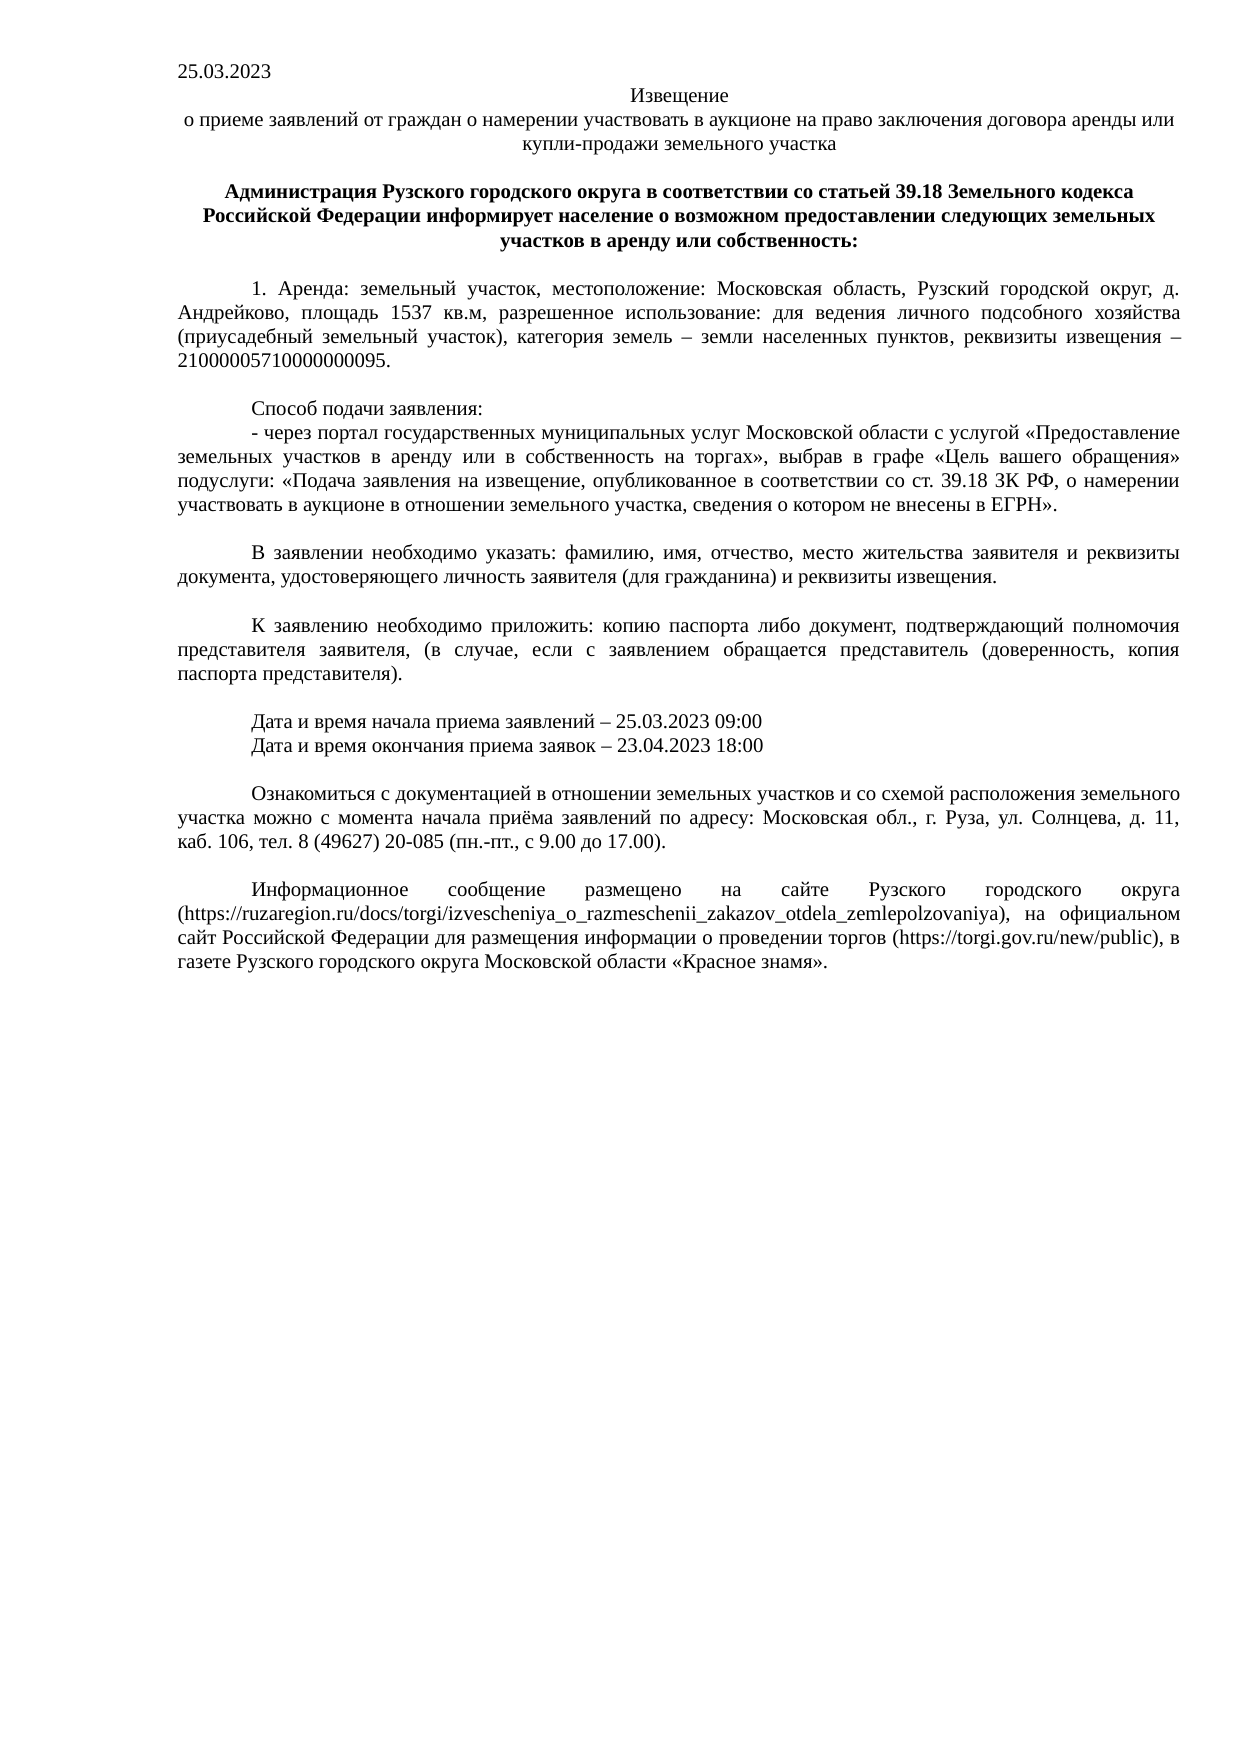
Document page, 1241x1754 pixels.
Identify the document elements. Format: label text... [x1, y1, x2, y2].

text Способ подачи заявления: [177, 396, 1181, 420]
text 1. Аренда: земельный участок, местоположение: Московская область, Рузский городской округ, д. Андрейково, площадь 1537 кв.м, разрешенное использование: для ведения личного подсобного хозяйства (приусадебный земельный участок), категория земель – земли населенных пунктов, реквизиты извещения – 21000005710000000095. [177, 276, 1181, 372]
text Дата и время начала приема заявлений – 25.03.2023 09:00 [177, 709, 1181, 733]
text Извещение [177, 83, 1181, 107]
text о приеме заявлений от граждан о намерении участвовать в аукционе на право заключения договора аренды или купли-продажи земельного участка [177, 107, 1181, 155]
text К заявлению необходимо приложить: копию паспорта либо документ, подтверждающий полномочия представителя заявителя, (в случае, если с заявлением обращается представитель (доверенность, копия паспорта представителя). [177, 612, 1181, 685]
text Ознакомиться с документацией в отношении земельных участков и со схемой расположения земельного участка можно с момента начала приёма заявлений по адресу: Московская обл., г. Руза, ул. Солнцева, д. 11, каб. 106, тел. 8 (49627) 20-085 (пн.-пт., с 9.00 до 17.00). [177, 781, 1181, 853]
text - через портал государственных муниципальных услуг Московской области с услугой «Предоставление земельных участков в аренду или в собственность на торгах», выбрав в графе «Цель вашего обращения» подуслуги: «Подача заявления на извещение, опубликованное в соответствии со ст. 39.18 ЗК РФ, о намерении участвовать в аукционе в отношении земельного участка, сведения о котором не внесены в ЕГРН». [177, 420, 1181, 516]
text Информационное сообщение размещено на сайте Рузского городского округа (https://ruzaregion.ru/docs/torgi/izvescheniya_o_razmeschenii_zakazov_otdela_zemlepolzovaniya), на официальном сайт Российской Федерации для размещения информации о проведении торгов (https://torgi.gov.ru/new/public), в газете Рузского городского округа Московской области «Красное знамя». [177, 877, 1181, 973]
text 25.03.2023 [177, 59, 1181, 83]
text Администрация Рузского городского округа в соответствии со статьей 39.18 Земельного кодекса Российской Федерации информирует население о возможном предоставлении следующих земельных участков в аренду или собственность: [177, 179, 1181, 252]
text Дата и время окончания приема заявок – 23.04.2023 18:00 [177, 733, 1181, 757]
text В заявлении необходимо указать: фамилию, имя, отчество, место жительства заявителя и реквизиты документа, удостоверяющего личность заявителя (для гражданина) и реквизиты извещения. [177, 540, 1181, 588]
